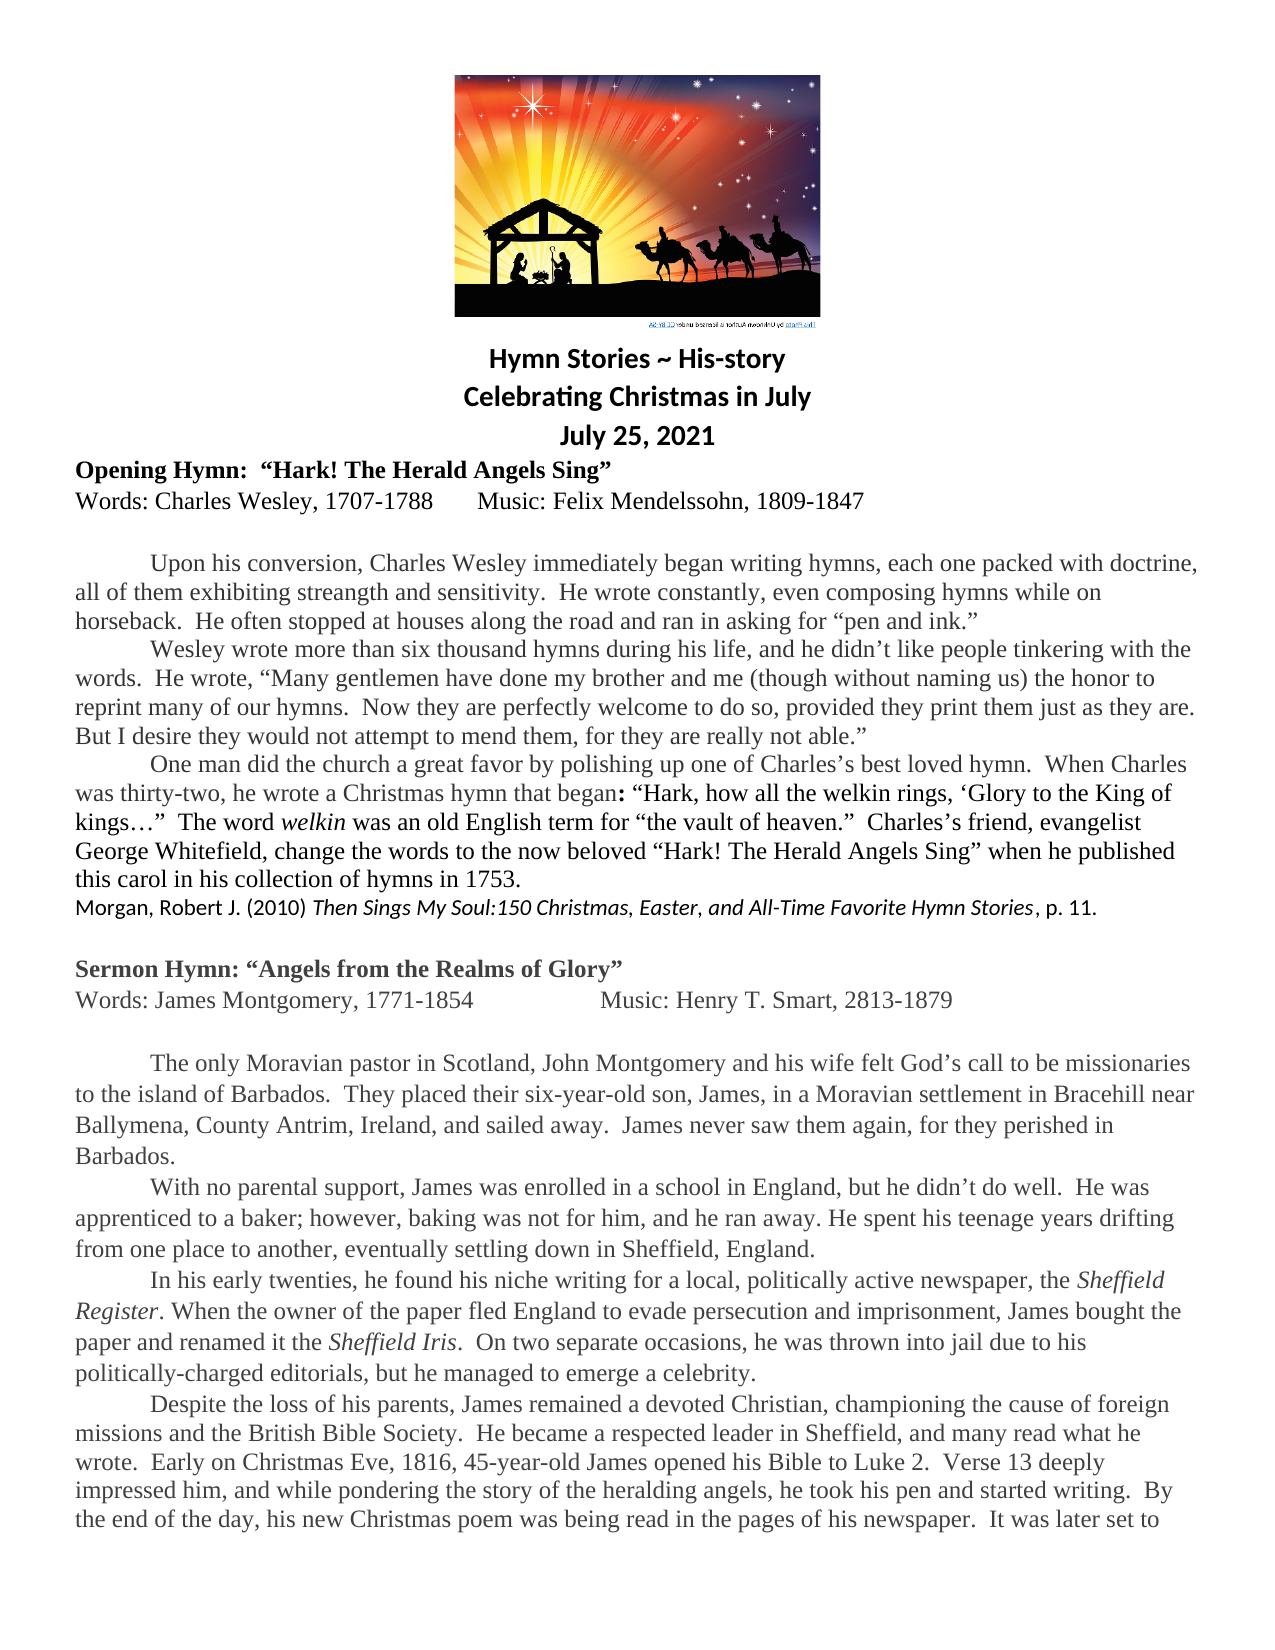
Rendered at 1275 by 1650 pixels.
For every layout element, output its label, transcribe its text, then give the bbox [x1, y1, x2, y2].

text Celebrating Christmas in July [75, 378, 1200, 414]
text Words: Charles Wesley, 1707-1788 Music: Felix Mendelssohn, 1809-1847 [75, 486, 1200, 515]
picture [454, 75, 821, 338]
text Morgan, Robert J. (2010) Then Sings My Soul:150 Christmas, Easter, and All-Time Favorite Hymn Stories, p. 11. [75, 893, 1200, 921]
text Upon his conversion, Charles Wesley immediately began writing hymns, each one packed with doctrine, all of them exhibiting streangth and sensitivity. He wrote constantly, even composing hymns while on horseback. He often stopped at houses along the road and ran in asking for “pen and ink.” [75, 548, 1200, 634]
text Opening Hymn: “Hark! The Herald Angels Sing” [75, 455, 1200, 484]
text Sermon Hymn: “Angels from the Realms of Glory” [75, 954, 1200, 983]
text One man did the church a great favor by polishing up one of Charles’s best loved hymn. When Charles was thirty-two, he wrote a Christmas hymn that began: “Hark, how all the welkin rings, ‘Glory to the King of kings…” The word welkin was an old English term for “the vault of heaven.” Charles’s friend, evangelist George Whitefield, change the words to the now beloved “Hark! The Herald Angels Sing” when he published this carol in his collection of hymns in 1753. [75, 749, 1200, 893]
text July 25, 2021 [75, 417, 1200, 452]
text In his early twenties, he found his niche writing for a local, politically active newspaper, the Sheffield Register. When the owner of the paper fled England to evade persecution and imprisonment, James bought the paper and renamed it the Sheffield Iris. On two separate occasions, he was thrown into jail due to his politically-charged editorials, but he managed to emerge a celebrity. [75, 1265, 1200, 1387]
text With no parental support, James was enrolled in a school in England, but he didn’t do well. He was apprenticed to a baker; however, baking was not for him, and he ran away. He spent his teenage years drifting from one place to another, eventually settling down in Sheffield, England. [75, 1172, 1200, 1263]
text The only Moravian pastor in Scotland, John Montgomery and his wife felt God’s call to be missionaries to the island of Barbados. They placed their six-year-old son, James, in a Moravian settlement in Bracehill near Ballymena, County Antrim, Ireland, and sailed away. James never saw them again, for they perished in Barbados. [75, 1048, 1200, 1169]
text Wesley wrote more than six thousand hymns during his life, and he didn’t like people tinkering with the words. He wrote, “Many gentlemen have done my brother and me (though without naming us) the honor to reprint many of our hymns. Now they are perfectly welcome to do so, provided they print them just as they are. But I desire they would not attempt to mend them, for they are really not able.” [75, 634, 1200, 749]
text Words: James Montgomery, 1771-1854 Music: Henry T. Smart, 2813-1879 [75, 986, 1200, 1014]
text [75, 1389, 1200, 1533]
text Hymn Stories ~ His-story [75, 340, 1200, 375]
